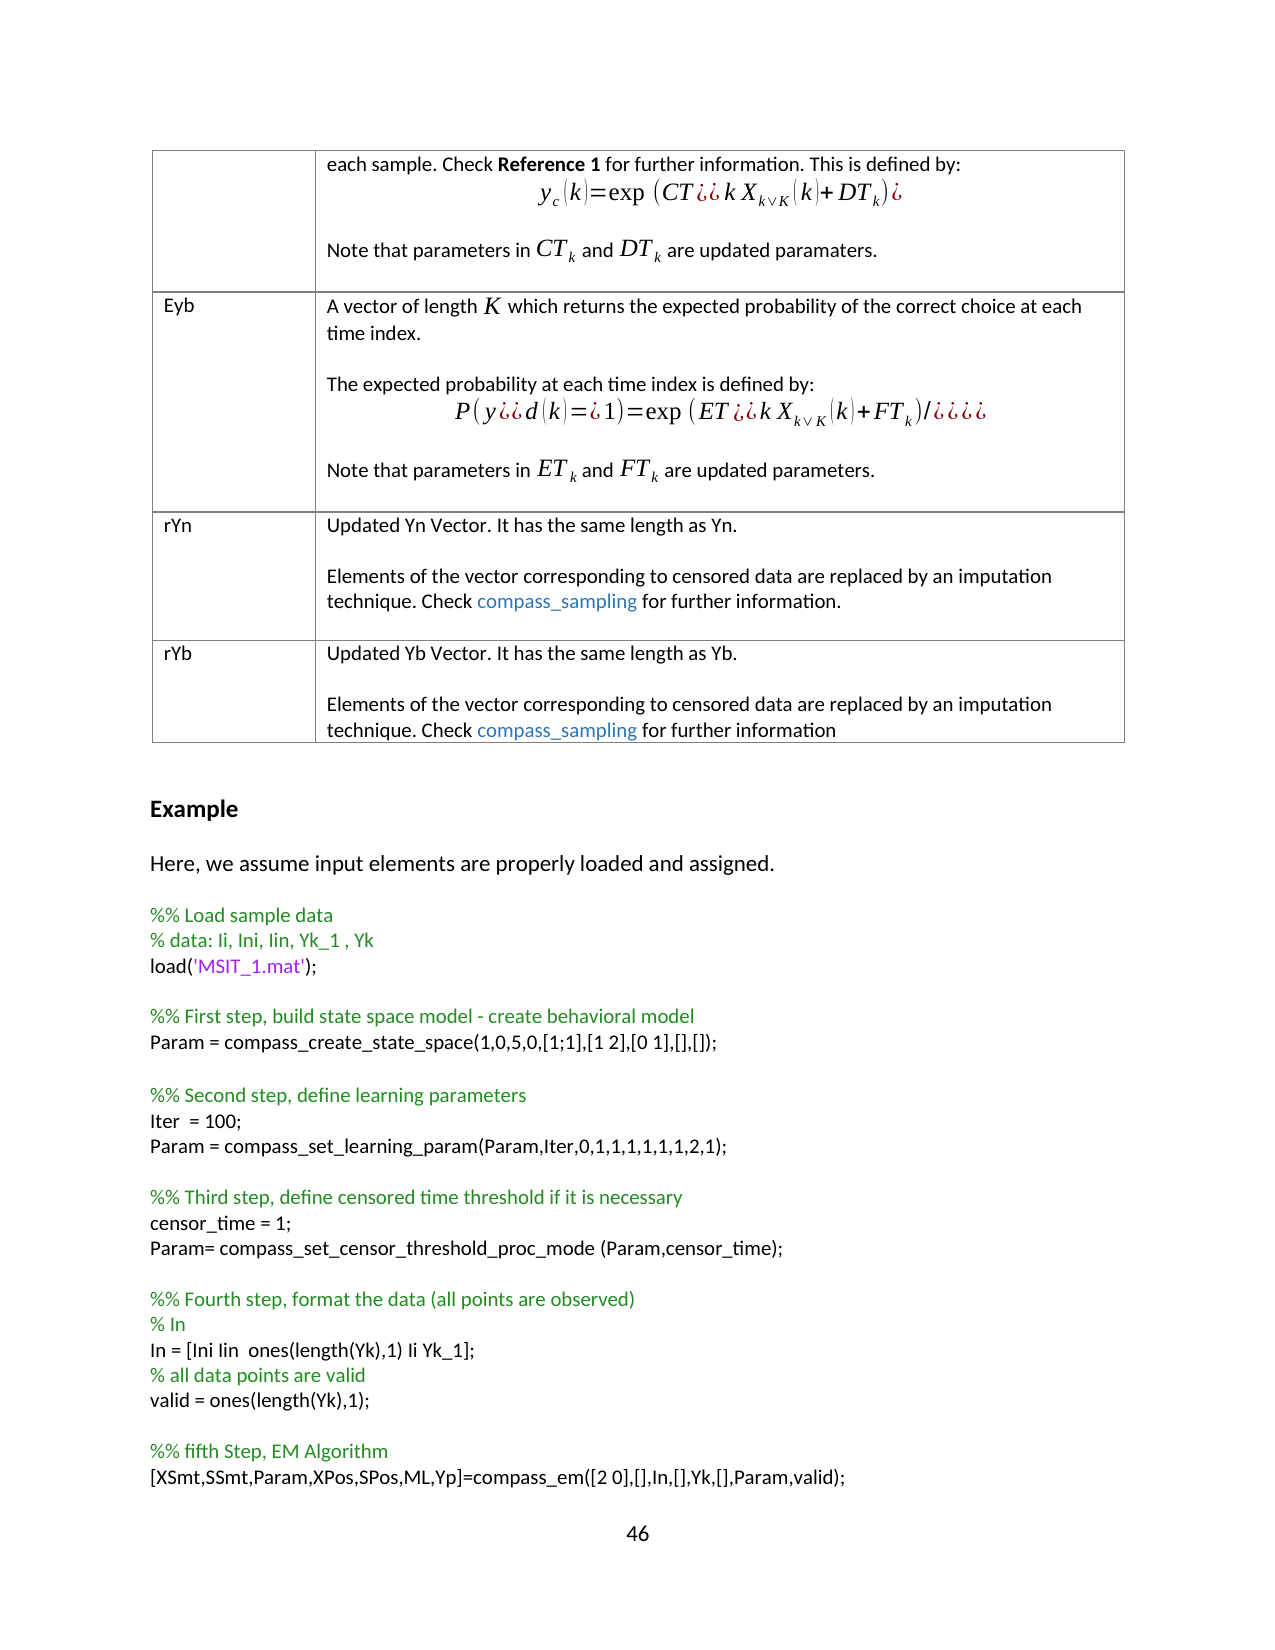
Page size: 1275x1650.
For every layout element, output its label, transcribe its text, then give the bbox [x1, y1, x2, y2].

text %% Third step, define censored time threshold if it is necessary [150, 1184, 1125, 1210]
text %% Fourth step, format the data (all points are observed) [150, 1286, 1125, 1311]
text censor_time = 1; [150, 1210, 1125, 1235]
table_cell rYn [153, 513, 315, 639]
text Here, we assume input elements are properly loaded and assigned. [150, 849, 1125, 877]
text load('MSIT_1.mat'); [150, 953, 1125, 978]
text [XSmt,SSmt,Param,XPos,SPos,ML,Yp]=compass_em([2 0],[],In,[],Yk,[],Param,valid); [150, 1464, 1125, 1489]
text Param= compass_set_censor_threshold_proc_mode (Param,censor_time); [150, 1235, 1125, 1261]
table_cell rYb [153, 641, 315, 742]
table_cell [316, 151, 1124, 291]
text % all data points are valid [150, 1362, 1125, 1388]
table_cell Eyn [153, 151, 315, 291]
text % In [150, 1311, 1125, 1337]
text %% Load sample data [150, 902, 1125, 927]
text In = [Ini Iin ones(length(Yk),1) Ii Yk_1]; [150, 1337, 1125, 1362]
table_cell A vector of length which returns the expected probability of the correct choice at each time index. The expected probability at each time index is defined by: Note that parameters in and are updated parameters. [316, 293, 1124, 511]
text %% Second step, define learning parameters [150, 1083, 1125, 1108]
text % data: Ii, Ini, Iin, Yk_1 , Yk [150, 927, 1125, 953]
text valid = ones(length(Yk),1); [150, 1388, 1125, 1413]
text %% First step, build state space model - create behavioral model [150, 1004, 1125, 1029]
table_cell Updated Yb Vector. It has the same length as Yb. Elements of the vector corresponding to censored data are replaced by an imputation technique. Check compass_sampling for further information [316, 641, 1124, 742]
text %% fifth Step, EM Algorithm [150, 1438, 1125, 1464]
text Iter = 100; [150, 1108, 1125, 1133]
table_cell Eyb [153, 293, 315, 511]
text Param = compass_set_learning_param(Param,Iter,0,1,1,1,1,1,1,2,1); [150, 1133, 1125, 1159]
text Example [150, 793, 1125, 824]
text Param = compass_create_state_space(1,0,5,0,[1;1],[1 2],[0 1],[],[]); [150, 1029, 1125, 1054]
table_cell Updated Yn Vector. It has the same length as Yn. Elements of the vector corresponding to censored data are replaced by an imputation technique. Check compass_sampling for further information. [316, 513, 1124, 639]
